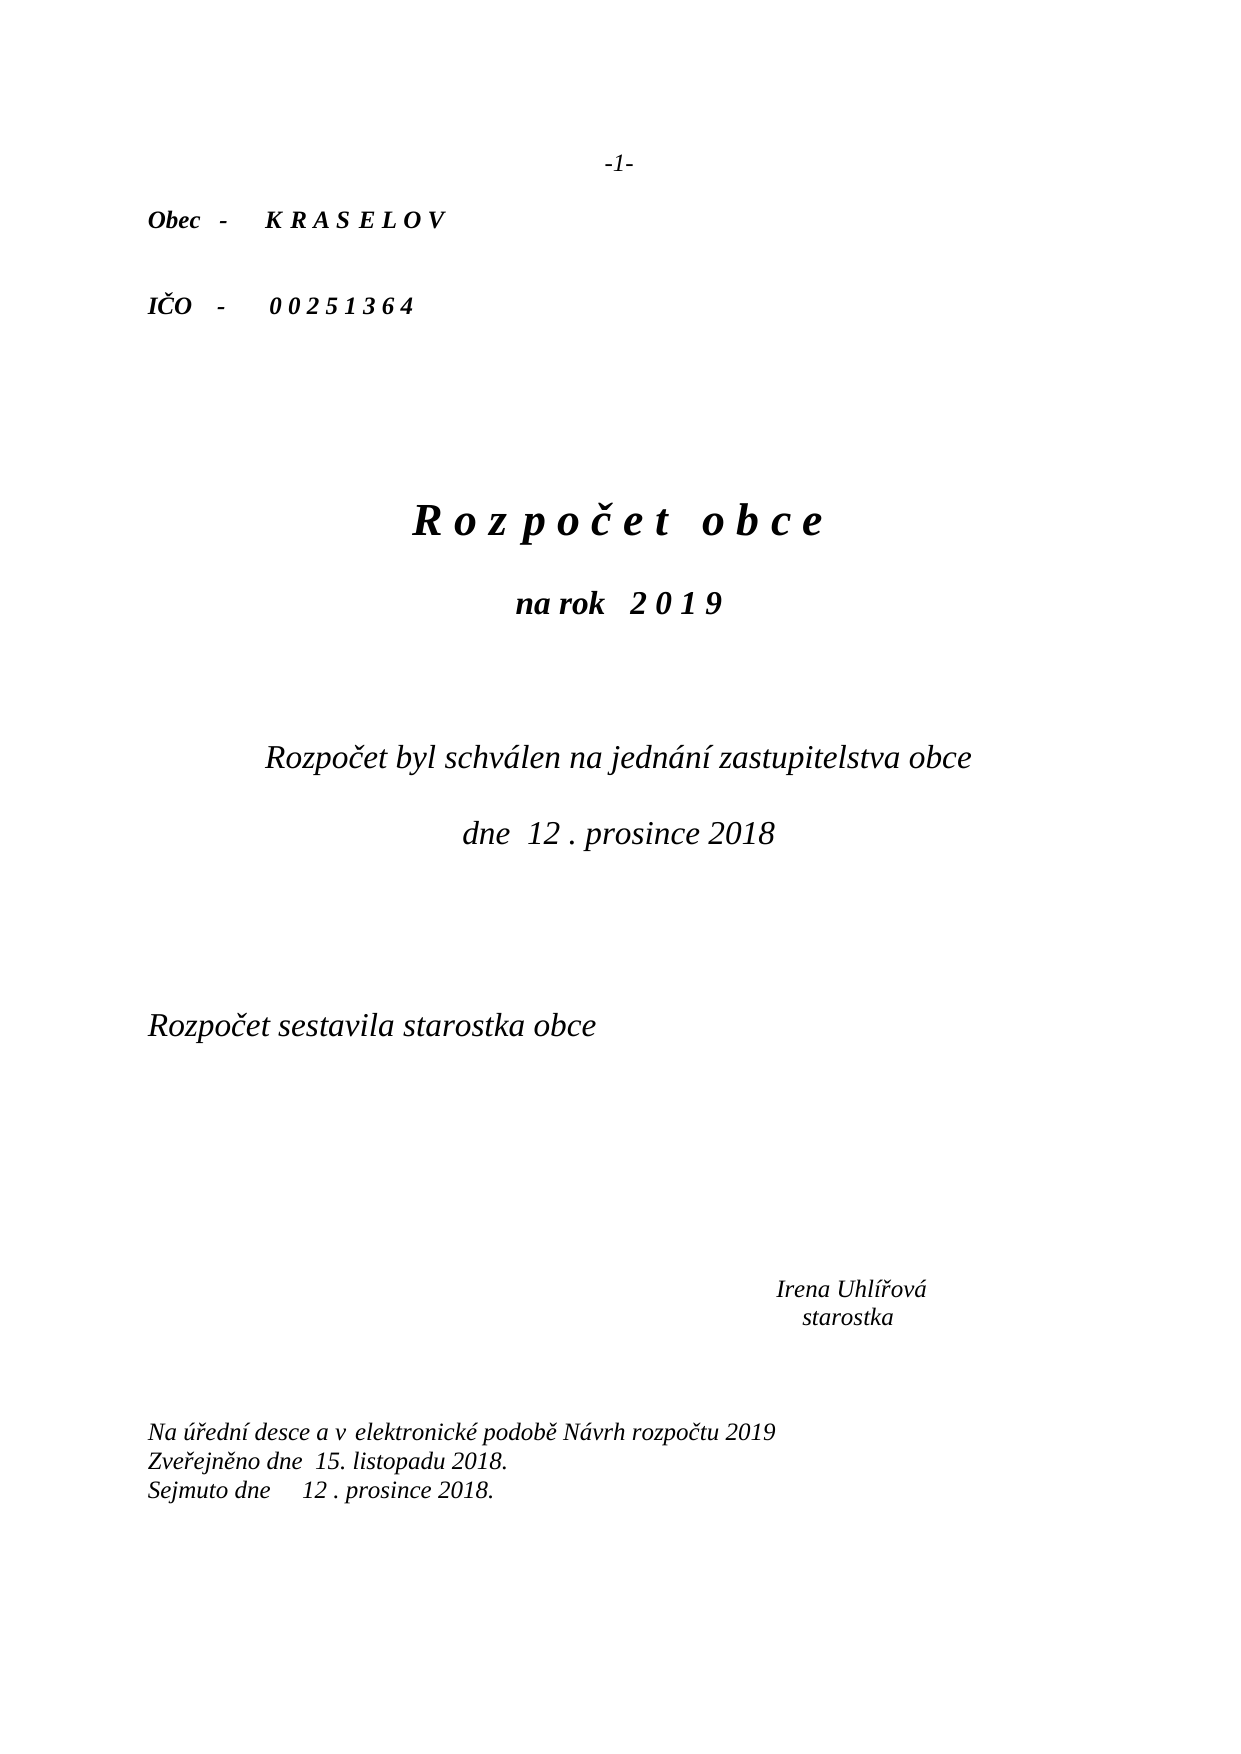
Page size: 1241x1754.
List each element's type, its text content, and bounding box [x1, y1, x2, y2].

text Rozpočet byl schválen na jednání zastupitelstva obce [148, 737, 1093, 775]
text Sejmuto dne 12 . prosince 2018. [148, 1475, 1093, 1504]
subtitle Obec - K R A S E L O V [148, 205, 1093, 234]
text Zveřejněno dne 15. listopadu 2018. [148, 1446, 1093, 1475]
subtitle Rozpočet sestavila starostka obce [148, 1005, 1093, 1044]
text IČO - 0 0 2 5 1 3 6 4 [148, 291, 1093, 320]
text dne 12 . prosince 2018 [148, 814, 1093, 852]
list starostka [177, 1302, 1093, 1331]
text -1- [148, 148, 1093, 176]
list Irena Uhlířová [723, 1274, 1093, 1302]
text Na úřední desce a v elektronické podobě Návrh rozpočtu 2019 [148, 1417, 1093, 1446]
text na rok 2 0 1 9 [148, 584, 1093, 622]
subtitle R o z p o č e t o b c e [148, 493, 1093, 545]
